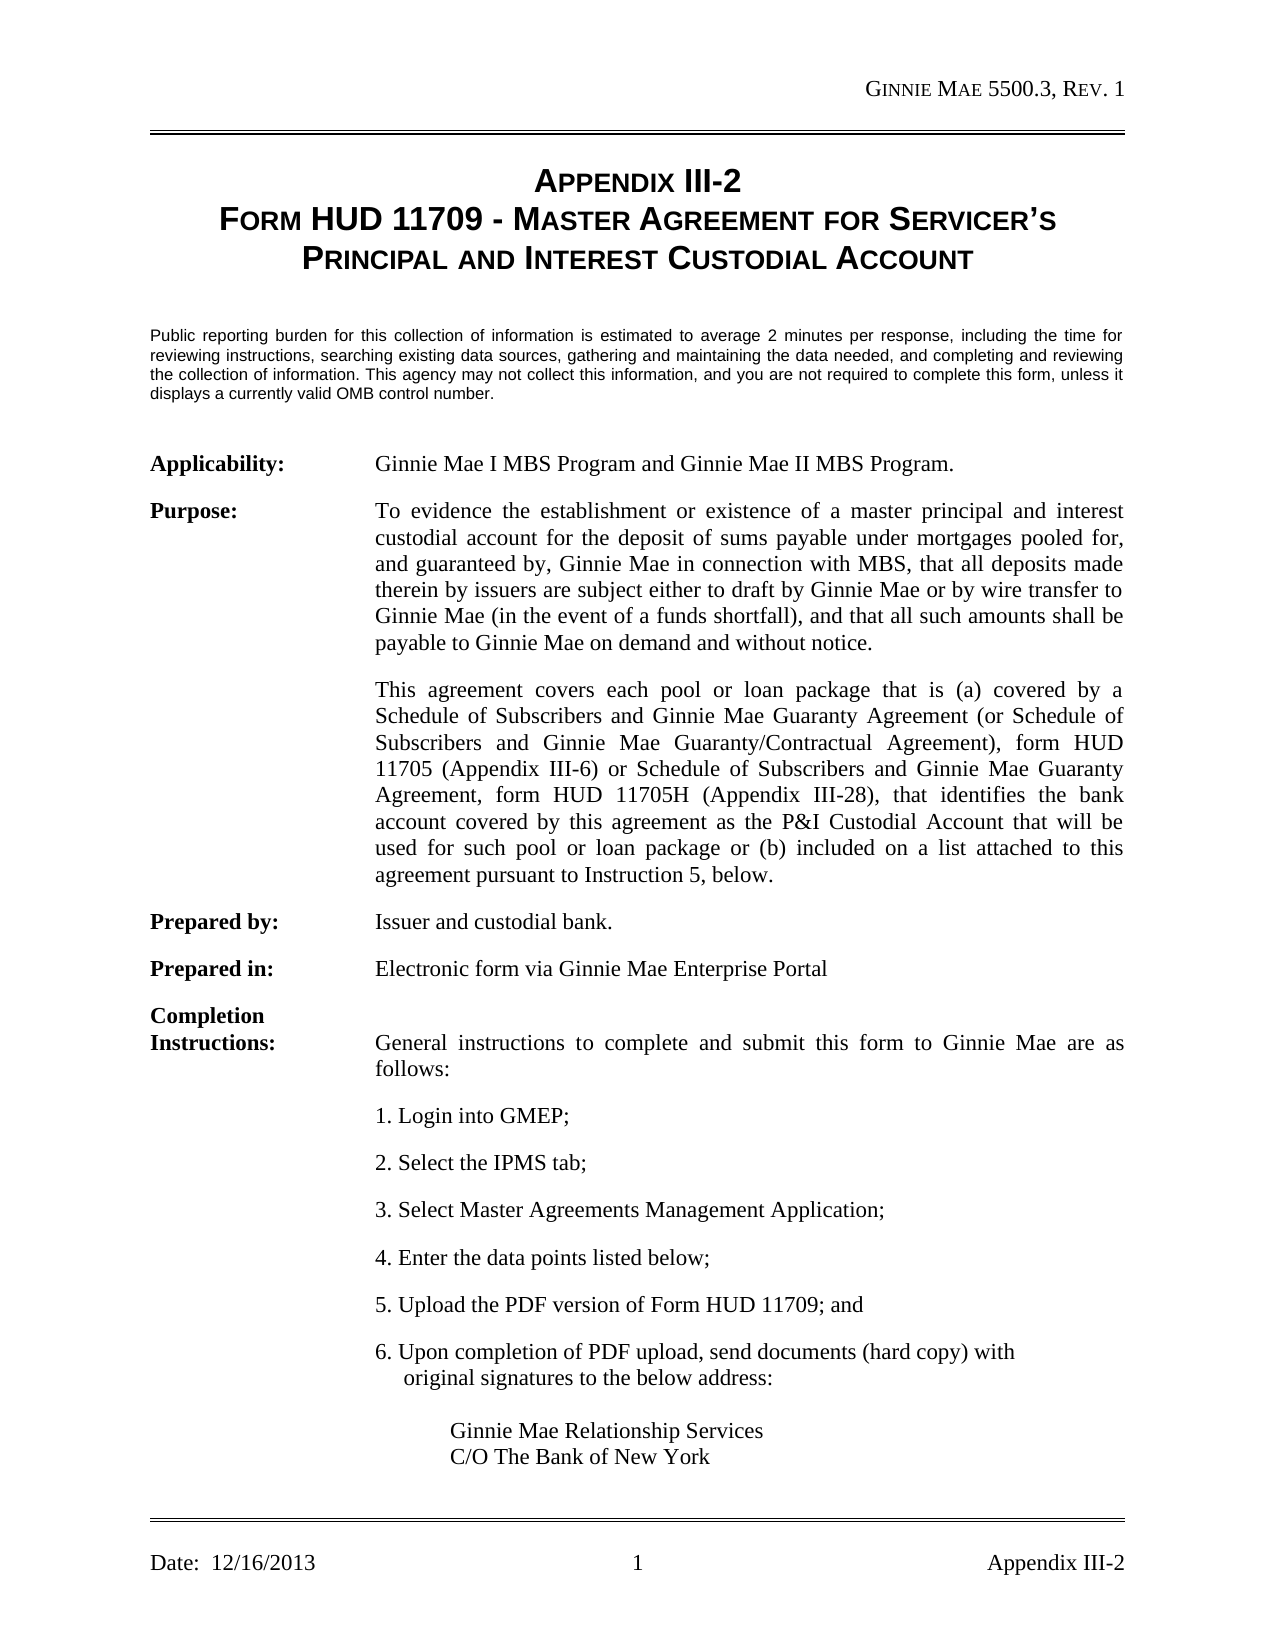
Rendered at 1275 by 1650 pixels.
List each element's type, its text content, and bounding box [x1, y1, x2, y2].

text Applicability: Ginnie Mae I MBS Program and Ginnie Mae II MBS Program. [150, 450, 1125, 476]
text Instructions: General instructions to complete and submit this form to Ginnie Mae are as follows: [150, 1028, 1125, 1081]
text Prepared in: Electronic form via Ginnie Mae Enterprise Portal [150, 955, 1125, 981]
text 6. Upon completion of PDF upload, send documents (hard copy) with [375, 1338, 1125, 1364]
text Purpose: To evidence the establishment or existence of a master principal and interest custodial account for the deposit of sums payable under mortgages pooled for, and guaranteed by, Ginnie Mae in connection with MBS, that all deposits made therein by issuers are subject either to draft by Ginnie Mae or by wire transfer to Ginnie Mae (in the event of a funds shortfall), and that all such amounts shall be payable to Ginnie Mae on demand and without notice. [150, 497, 1125, 655]
text Prepared by: Issuer and custodial bank. [150, 908, 1125, 934]
text 4. Enter the data points listed below; [375, 1244, 1125, 1270]
subtitle Appendix III-2 Form HUD 11709 - Master Agreement for Servicer’s Principal and Interest Custodial Account [150, 161, 1125, 276]
text C/O The Bank of New York [150, 1443, 1125, 1470]
text 3. Select Master Agreements Management Application; [375, 1196, 1125, 1223]
text 1. Login into GMEP; [375, 1102, 1125, 1128]
text Completion [150, 1002, 1125, 1028]
text This agreement covers each pool or loan package that is (a) covered by a Schedule of Subscribers and Ginnie Mae Guaranty Agreement (or Schedule of Subscribers and Ginnie Mae Guaranty/Contractual Agreement), form HUD 11705 (Appendix III-6) or Schedule of Subscribers and Ginnie Mae Guaranty Agreement, form HUD 11705H (Appendix III-28), that identifies the bank account covered by this agreement as the P&I Custodial Account that will be used for such pool or loan package or (b) included on a list attached to this agreement pursuant to Instruction 5, below. [375, 676, 1125, 887]
text 5. Upload the PDF version of Form HUD 11709; and [375, 1291, 1125, 1317]
text Ginnie Mae Relationship Services [150, 1417, 1125, 1443]
text original signatures to the below address: [375, 1364, 1125, 1391]
text 2. Select the IPMS tab; [375, 1149, 1125, 1176]
text Public reporting burden for this collection of information is estimated to average 2 minutes per response, including the time for reviewing instructions, searching existing data sources, gathering and maintaining the data needed, and completing and reviewing the collection of information. This agency may not collect this information, and you are not required to complete this form, unless it displays a currently valid OMB control number. [150, 326, 1125, 403]
